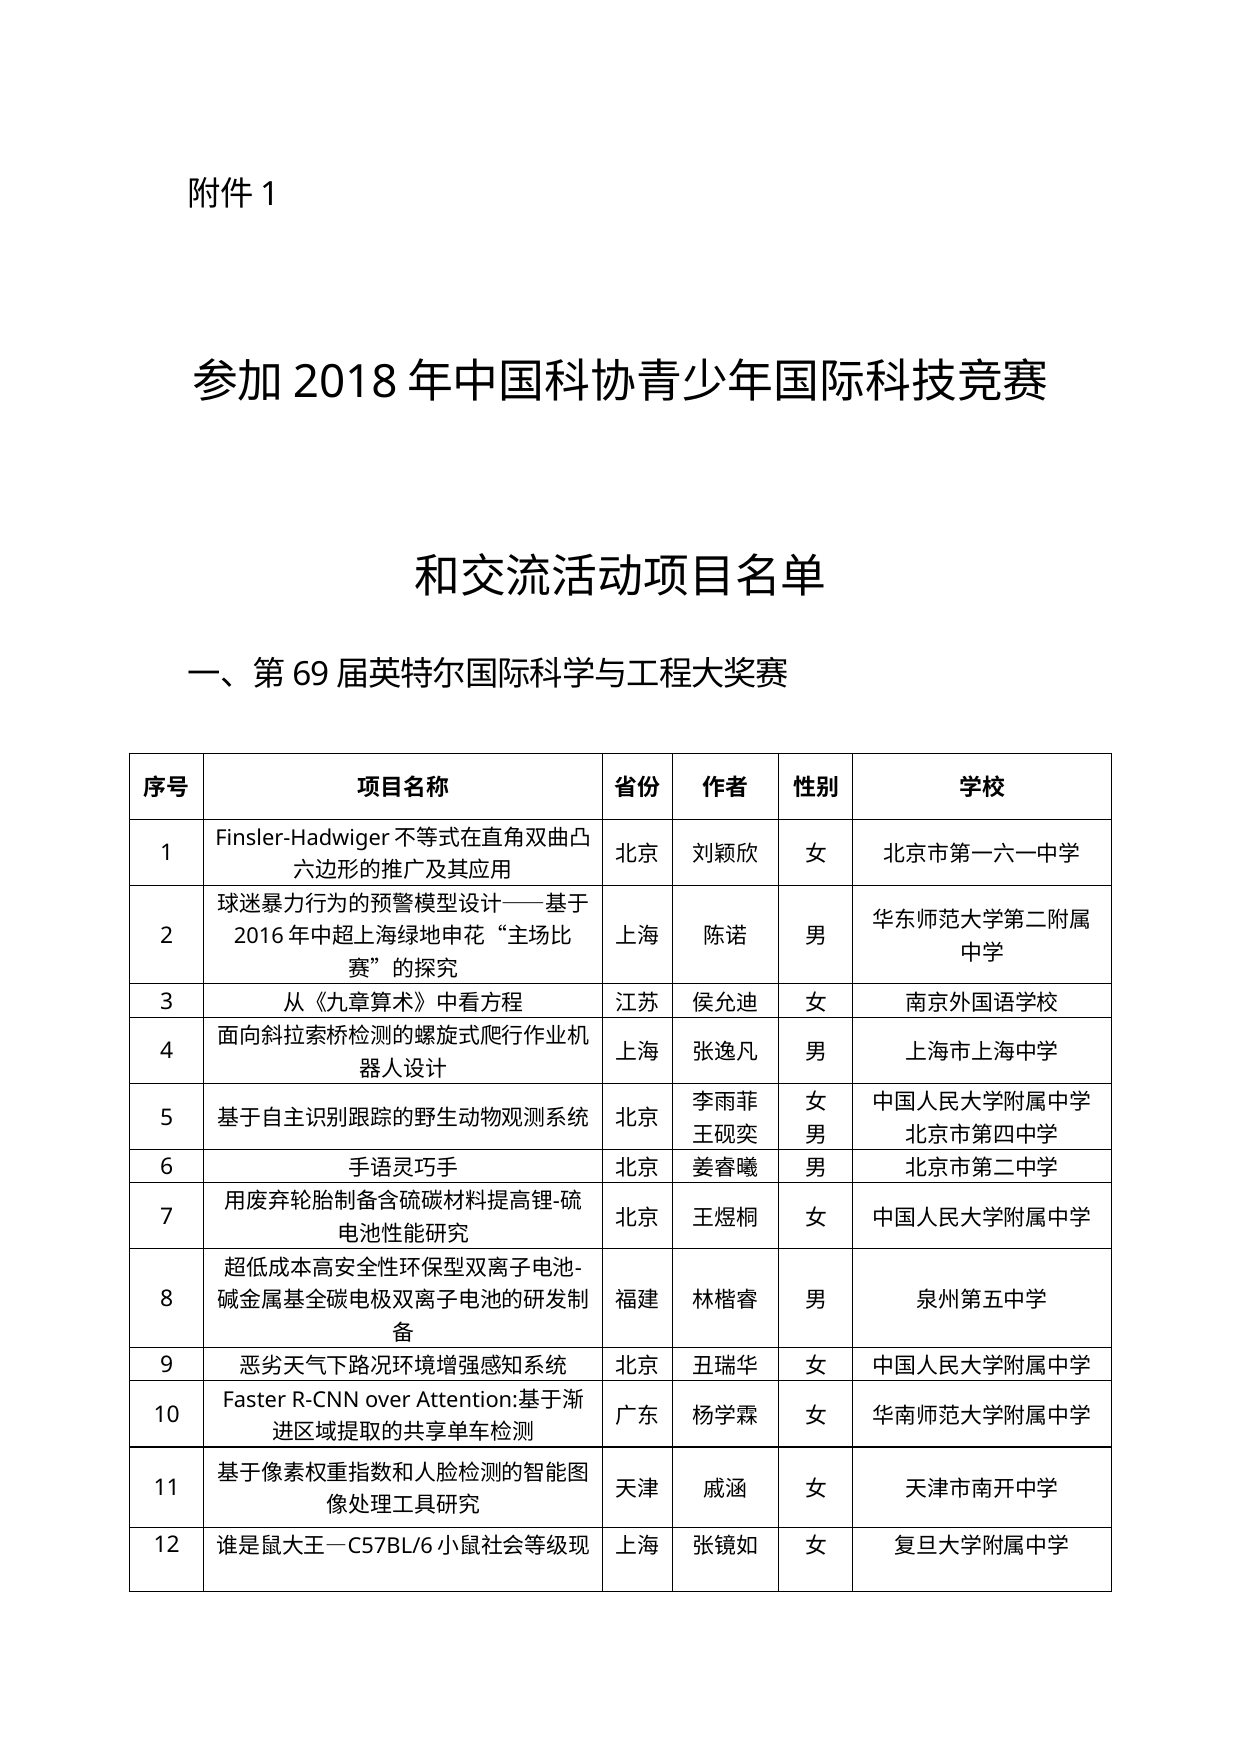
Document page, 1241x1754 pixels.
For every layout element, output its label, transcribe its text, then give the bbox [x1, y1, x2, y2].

table_cell 男 [779, 1249, 852, 1347]
table_cell 林楷睿 [673, 1249, 778, 1347]
table_cell 基于自主识别跟踪的野生动物观测系统 [204, 1084, 602, 1149]
table_cell 中国人民大学附属中学 [853, 1183, 1111, 1248]
table_cell 戚涵 [673, 1448, 778, 1527]
table_cell 李雨菲 王砚奕 [673, 1084, 778, 1149]
table_cell 陈诺 [673, 886, 778, 983]
table_cell 天津 [603, 1448, 672, 1527]
table_cell 2 [130, 886, 203, 983]
table_cell 基于像素权重指数和人脸检测的智能图像处理工具研究 [204, 1448, 602, 1527]
table_cell 用废弃轮胎制备含硫碳材料提高锂-硫电池性能研究 [204, 1183, 602, 1248]
table_cell 女 [779, 1348, 852, 1380]
table_cell 中国人民大学附属中学 [853, 1348, 1111, 1380]
table_cell 丑瑞华 [673, 1348, 778, 1380]
table_cell 姜睿曦 [673, 1150, 778, 1182]
table_header 作者 [673, 754, 778, 818]
table_cell 复旦大学附属中学 上海交通大学附属中学 上海外国语大学附属外国语学校 [853, 1528, 1111, 1591]
text 附件1 [187, 162, 1053, 216]
table_cell 男 [779, 1150, 852, 1182]
table_cell 手语灵巧手 [204, 1150, 602, 1182]
table_cell 11 [130, 1448, 203, 1527]
table_cell 华南师范大学附属中学 [853, 1381, 1111, 1446]
table_cell Finsler-Hadwiger不等式在直角双曲凸六边形的推广及其应用 [204, 820, 602, 884]
table_header 性别 [779, 754, 852, 818]
table_cell 谁是鼠大王—C57BL/6小鼠社会等级现象的发现及其规律初探 [204, 1528, 602, 1591]
table_cell 南京外国语学校 [853, 984, 1111, 1017]
table_cell 广东 [603, 1381, 672, 1446]
table_cell 12 [130, 1528, 203, 1591]
table_cell 上海市上海中学 [853, 1018, 1111, 1083]
table_cell 女 男 [779, 1084, 852, 1149]
table_cell 1 [130, 820, 203, 884]
table_cell 5 [130, 1084, 203, 1149]
table_cell 北京 [603, 1348, 672, 1380]
text 和交流活动项目名单 [187, 509, 1053, 606]
table_cell 福建 [603, 1249, 672, 1347]
table_cell 天津市南开中学 [853, 1448, 1111, 1527]
table_cell 张逸凡 [673, 1018, 778, 1083]
table_cell 华东师范大学第二附属中学 [853, 886, 1111, 983]
table_cell 男 [779, 886, 852, 983]
table_cell 中国人民大学附属中学 北京市第四中学 [853, 1084, 1111, 1149]
table_cell 江苏 [603, 984, 672, 1017]
table_cell 杨学霖 [673, 1381, 778, 1446]
table_cell 上海 [603, 886, 672, 983]
table_cell Faster R-CNN over Attention:基于渐进区域提取的共享单车检测 [204, 1381, 602, 1446]
text 参加2018年中国科协青少年国际科技竞赛 [187, 314, 1053, 411]
table_cell 女 [779, 984, 852, 1017]
table_cell 4 [130, 1018, 203, 1083]
table_cell 北京市第二中学 [853, 1150, 1111, 1182]
table_cell 侯允迪 [673, 984, 778, 1017]
table_cell 北京 [603, 1183, 672, 1248]
table_cell 女 [779, 1448, 852, 1527]
table_cell 女 男 女 [779, 1528, 852, 1591]
table_cell 9 [130, 1348, 203, 1380]
table_cell 面向斜拉索桥检测的螺旋式爬行作业机器人设计 [204, 1018, 602, 1083]
table_cell 女 [779, 1381, 852, 1446]
table_cell 超低成本高安全性环保型双离子电池-碱金属基全碳电极双离子电池的研发制备 [204, 1249, 602, 1347]
table_cell 女 [779, 820, 852, 884]
table_header 省份 [603, 754, 672, 818]
table_cell 上海 [603, 1018, 672, 1083]
table_cell 男 [779, 1018, 852, 1083]
table_cell 王煜桐 [673, 1183, 778, 1248]
table_cell 北京 [603, 820, 672, 884]
table_cell 恶劣天气下路况环境增强感知系统 [204, 1348, 602, 1380]
table_cell 张镜如 张宇晖 顾燮然 [673, 1528, 778, 1591]
table_cell 10 [130, 1381, 203, 1446]
table_cell 北京 [603, 1084, 672, 1149]
table_cell 泉州第五中学 [853, 1249, 1111, 1347]
table_header 学校 [853, 754, 1111, 818]
table_cell 北京 [603, 1150, 672, 1182]
table_cell 7 [130, 1183, 203, 1248]
table_header 项目名称 [204, 754, 602, 818]
table_cell 3 [130, 984, 203, 1017]
table_header 序号 [130, 754, 203, 818]
table_cell 上海 [603, 1528, 672, 1591]
text 一、第69届英特尔国际科学与工程大奖赛 [187, 639, 1053, 704]
table_cell 球迷暴力行为的预警模型设计——基于2016年中超上海绿地申花“主场比赛”的探究 [204, 886, 602, 983]
table_cell 6 [130, 1150, 203, 1182]
table_cell 从《九章算术》中看方程 [204, 984, 602, 1017]
table_cell 8 [130, 1249, 203, 1347]
table_cell 北京市第一六一中学 [853, 820, 1111, 884]
table_cell 刘颖欣 [673, 820, 778, 884]
table_cell 女 [779, 1183, 852, 1248]
